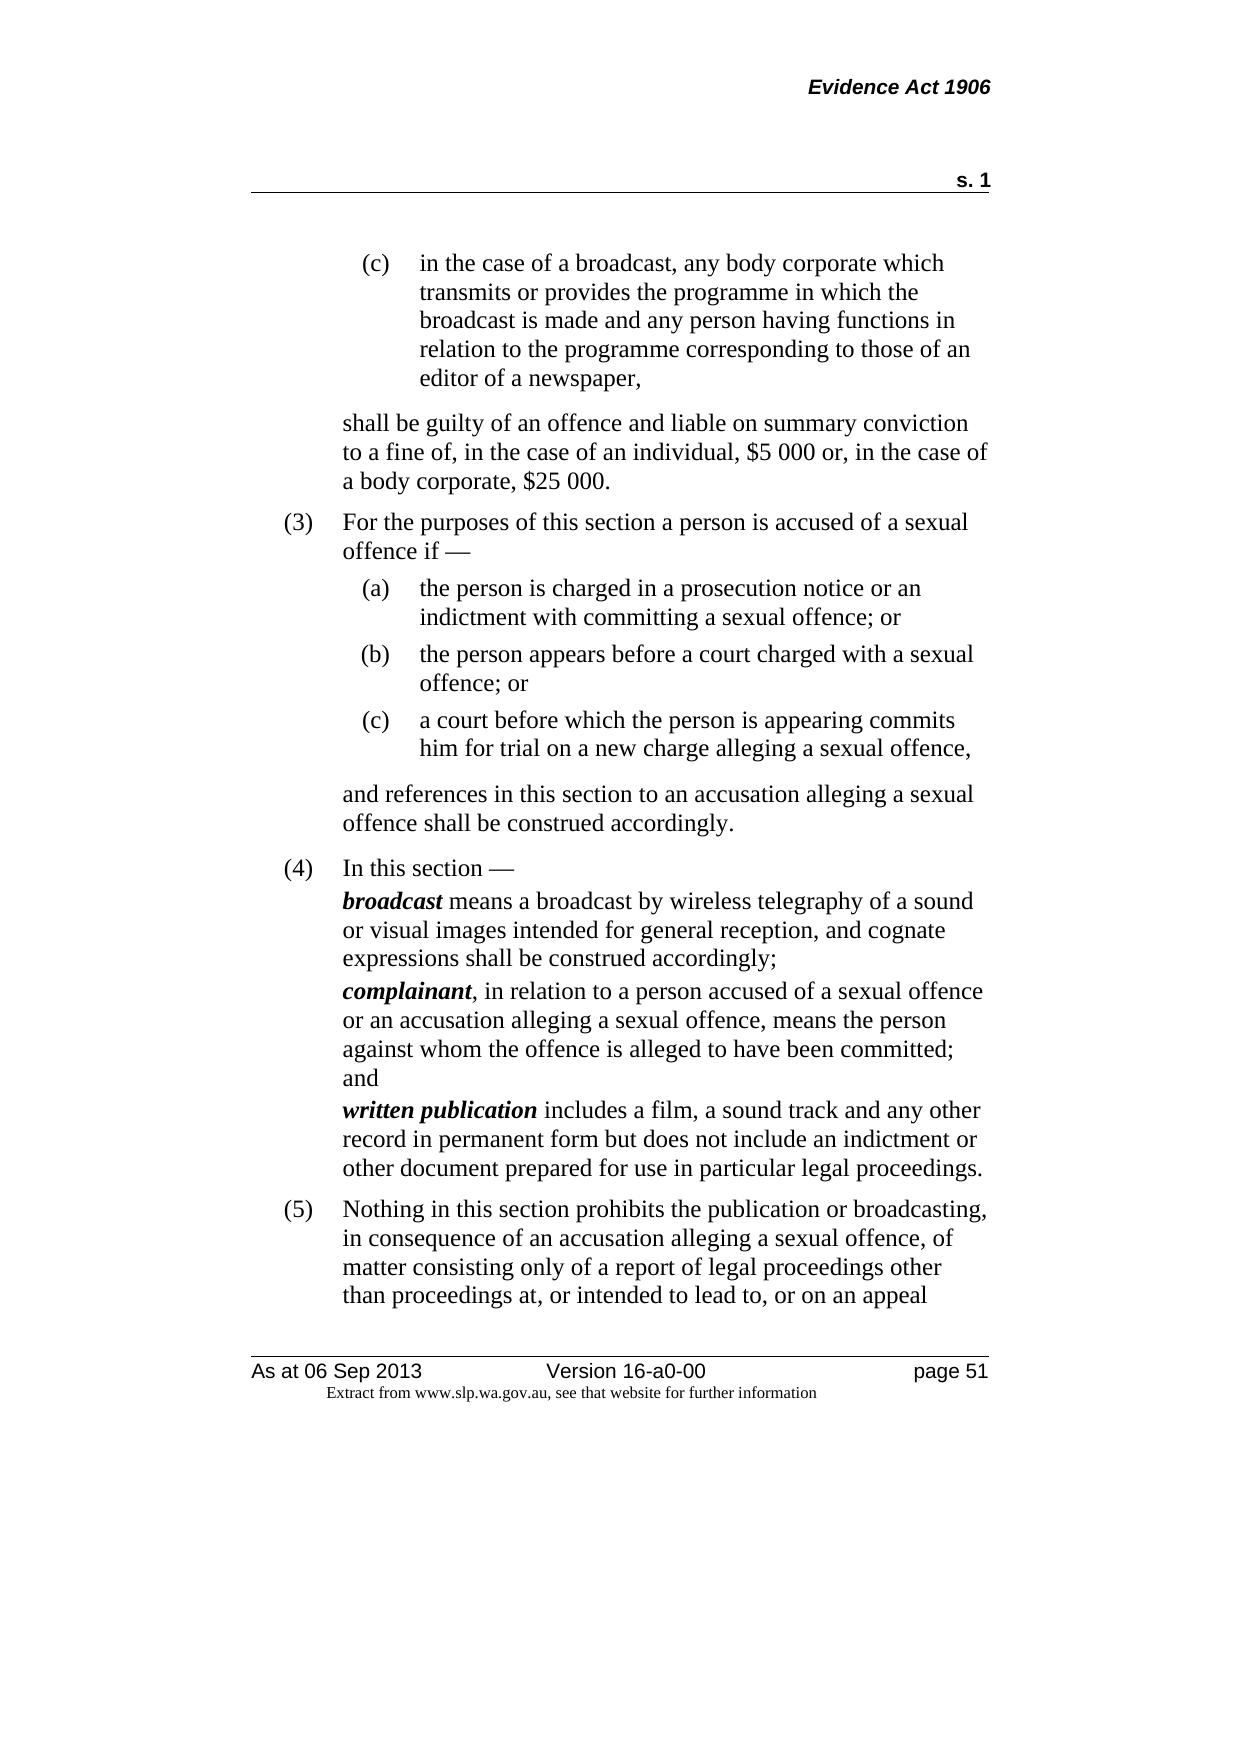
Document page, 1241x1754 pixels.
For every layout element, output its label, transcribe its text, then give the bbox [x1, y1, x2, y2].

text and references in this section to an accusation alleging a sexual offence shall be construed accordingly. [251, 779, 989, 836]
text (b) the person appears before a court charged with a sexual offence; or [251, 639, 989, 696]
text (a) the person is charged in a prosecution notice or an indictment with committing a sexual offence; or [251, 573, 989, 631]
text broadcast means a broadcast by wireless telegraphy of a sound or visual images intended for general reception, and cognate expressions shall be construed accordingly; [251, 886, 989, 972]
text (c) a court before which the person is appearing commits him for trial on a new charge alleging a sexual offence, [251, 705, 989, 762]
text (c) in the case of a broadcast, any body corporate which transmits or provides the programme in which the broadcast is made and any person having functions in relation to the programme corresponding to those of an editor of a newspaper, [251, 248, 989, 392]
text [251, 1194, 989, 1309]
text (4) In this section — [251, 853, 989, 882]
text shall be guilty of an offence and liable on summary conviction to a fine of, in the case of an individual, $5 000 or, in the case of a body corporate, $25 000. [251, 408, 989, 495]
text complainant, in relation to a person accused of a sexual offence or an accusation alleging a sexual offence, means the person against whom the offence is alleged to have been committed; and [251, 976, 989, 1091]
text written publication includes a film, a sound track and any other record in permanent form but does not include an indictment or other document prepared for use in particular legal proceedings. [251, 1096, 989, 1182]
text (3) For the purposes of this section a person is accused of a sexual offence if — [251, 507, 989, 565]
